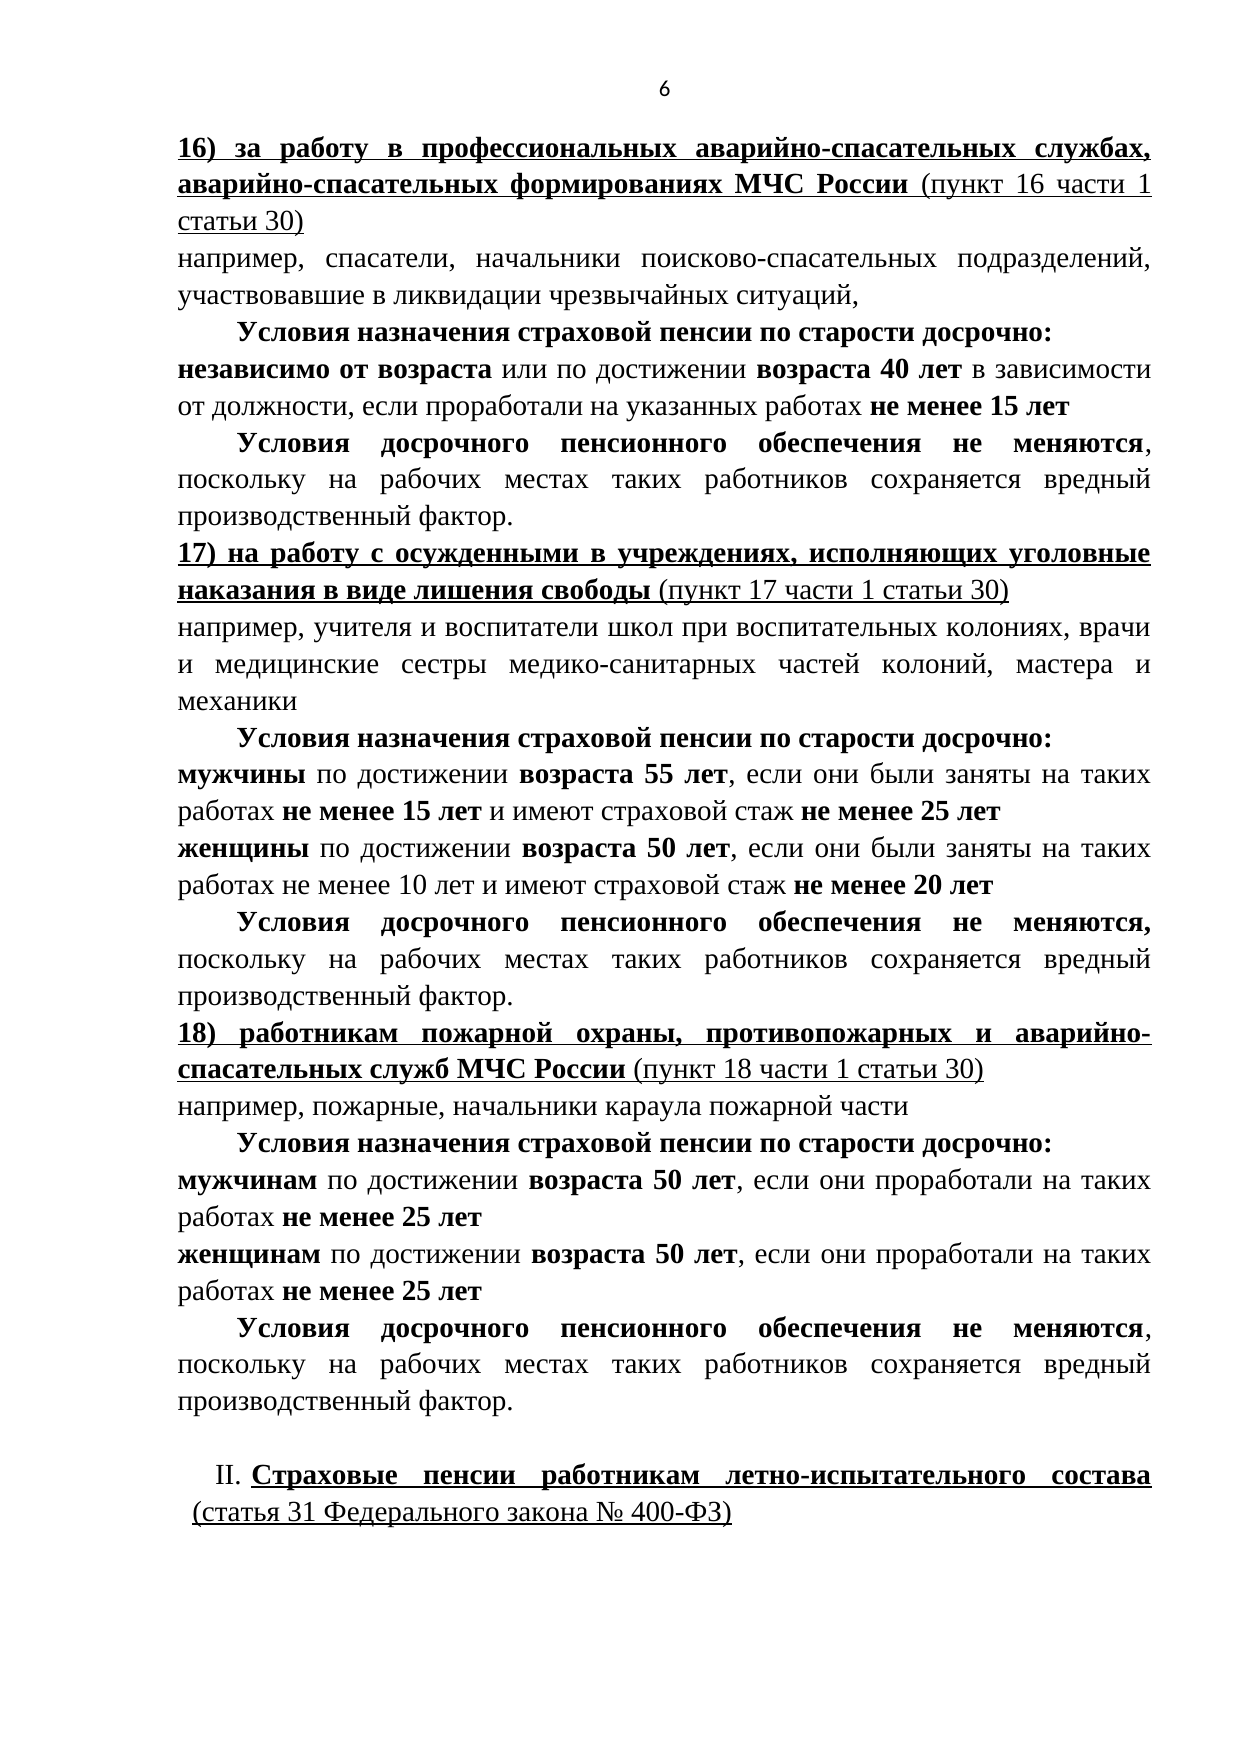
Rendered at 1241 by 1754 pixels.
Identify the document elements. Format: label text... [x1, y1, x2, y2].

text Условия назначения страховой пенсии по старости досрочно: [177, 720, 1152, 753]
list Страховые пенсии работникам летно-испытательного состава (статья 31 Федерального закона № 400-ФЗ) [192, 1457, 1152, 1528]
text Условия назначения страховой пенсии по старости досрочно: [177, 1125, 1152, 1159]
text например, пожарные, начальники караула пожарной части [177, 1088, 1152, 1122]
text например, учителя и воспитатели школ при воспитательных колониях, врачи и медицинские сестры медико-санитарных частей колоний, мастера и механики [177, 609, 1152, 716]
text мужчины по достижении возраста 55 лет, если они были заняты на таких работах не менее 15 лет и имеют страховой стаж не менее 25 лет [177, 757, 1152, 827]
text Условия досрочного пенсионного обеспечения не меняются, поскольку на рабочих местах таких работников сохраняется вредный производственный фактор. [177, 904, 1152, 1011]
text 18) работникам пожарной охраны, противопожарных и аварийно-спасательных служб МЧС России (пункт 18 части 1 статьи 30) [177, 1015, 1152, 1044]
text Условия досрочного пенсионного обеспечения не меняются, поскольку на рабочих местах таких работников сохраняется вредный производственный фактор. [177, 1310, 1152, 1417]
text например, спасатели, начальники поисково-спасательных подразделений, участвовавшие в ликвидации чрезвычайных ситуаций, [177, 240, 1152, 311]
text независимо от возраста или по достижении возраста 40 лет в зависимости от должности, если проработали на указанных работах не менее 15 лет [177, 351, 1152, 421]
text 17) на работу с осужденными в учреждениях, исполняющих уголовные наказания в виде лишения свободы (пункт 17 части 1 статьи 30) [177, 535, 1152, 606]
text женщинам по достижении возраста 50 лет, если они проработали на таких работах не менее 25 лет [177, 1236, 1152, 1306]
text 16) за работу в профессиональных аварийно-спасательных службах, аварийно-спасательных формированиях МЧС России (пункт 16 части 1 статьи 30) [177, 130, 1152, 196]
text Условия досрочного пенсионного обеспечения не меняются, поскольку на рабочих местах таких работников сохраняется вредный производственный фактор. [177, 425, 1152, 532]
text Условия назначения страховой пенсии по старости досрочно: [177, 314, 1152, 348]
text 16) за работу в профессиональных аварийно-спасательных службах, аварийно-спасательных формированиях МЧС России (пункт 16 части 1 статьи 30) [177, 197, 1152, 237]
text мужчинам по достижении возраста 50 лет, если они проработали на таких работах не менее 25 лет [177, 1162, 1152, 1233]
text 18) работникам пожарной охраны, противопожарных и аварийно-спасательных служб МЧС России (пункт 18 части 1 статьи 30) [177, 1045, 1152, 1085]
text женщины по достижении возраста 50 лет, если они были заняты на таких работах не менее 10 лет и имеют страховой стаж не менее 20 лет [177, 830, 1152, 901]
